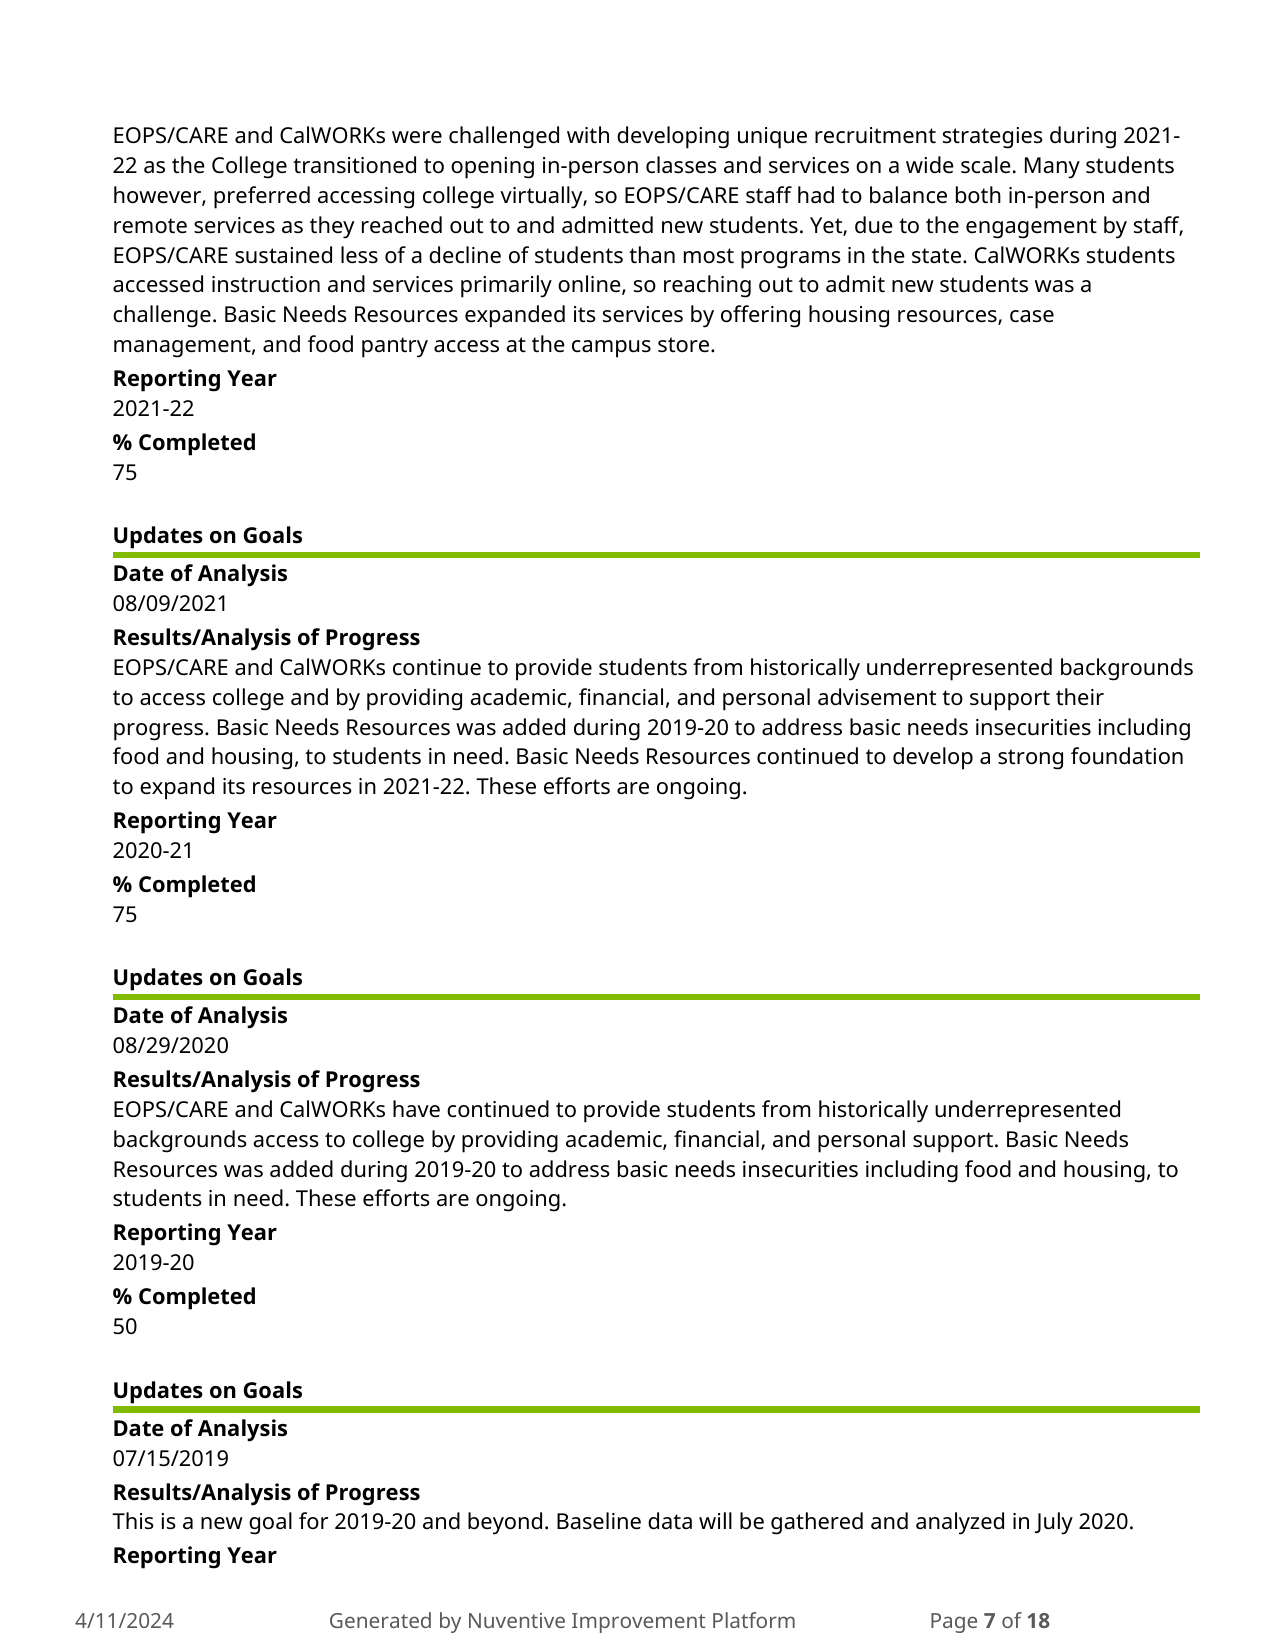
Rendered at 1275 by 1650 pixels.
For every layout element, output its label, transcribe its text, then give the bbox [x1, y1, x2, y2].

text Updates on Goals [112, 962, 1200, 1000]
text % Completed [112, 869, 1200, 898]
text 2020-21 [112, 835, 1200, 864]
text Results/Analysis of Progress [112, 1476, 1200, 1506]
text 2021-22 [112, 393, 1200, 422]
text Results/Analysis of Progress [112, 1064, 1200, 1094]
text Reporting Year [112, 363, 1200, 393]
text Date of Analysis [112, 1413, 1200, 1442]
text Results/Analysis of Progress [112, 622, 1200, 652]
text EOPS/CARE and CalWORKs have continued to provide students from historically underrepresented backgrounds access to college by providing academic, financial, and personal support. Basic Needs Resources was added during 2019-20 to address basic needs insecurities including food and housing, to students in need. These efforts are ongoing. [112, 1094, 1200, 1213]
text Reporting Year [112, 1540, 1200, 1570]
text Date of Analysis [112, 558, 1200, 588]
text This is a new goal for 2019-20 and beyond. Baseline data will be gathered and analyzed in July 2020. [112, 1506, 1200, 1536]
text Reporting Year [112, 805, 1200, 835]
text 2019-20 [112, 1247, 1200, 1277]
text Reporting Year [112, 1217, 1200, 1247]
text 07/15/2019 [112, 1442, 1200, 1472]
text EOPS/CARE and CalWORKs continue to provide students from historically underrepresented backgrounds to access college and by providing academic, financial, and personal advisement to support their progress. Basic Needs Resources was added during 2019-20 to address basic needs insecurities including food and housing, to students in need. Basic Needs Resources continued to develop a strong foundation to expand its resources in 2021-22. These efforts are ongoing. [112, 652, 1200, 801]
text 08/09/2021 [112, 588, 1200, 618]
text 50 [112, 1311, 1200, 1341]
text % Completed [112, 427, 1200, 456]
text 08/29/2020 [112, 1030, 1200, 1060]
text % Completed [112, 1281, 1200, 1311]
text 75 [112, 456, 1200, 486]
text Updates on Goals [112, 520, 1200, 558]
text 75 [112, 898, 1200, 928]
text EOPS/CARE and CalWORKs were challenged with developing unique recruitment strategies during 2021-22 as the College transitioned to opening in-person classes and services on a wide scale. Many students however, preferred accessing college virtually, so EOPS/CARE staff had to balance both in-person and remote services as they reached out to and admitted new students. Yet, due to the engagement by staff, EOPS/CARE sustained less of a decline of students than most programs in the state. CalWORKs students accessed instruction and services primarily online, so reaching out to admit new students was a challenge. Basic Needs Resources expanded its services by offering housing resources, case management, and food pantry access at the campus store. [112, 120, 1200, 359]
text Updates on Goals [112, 1374, 1200, 1413]
text Date of Analysis [112, 1000, 1200, 1030]
